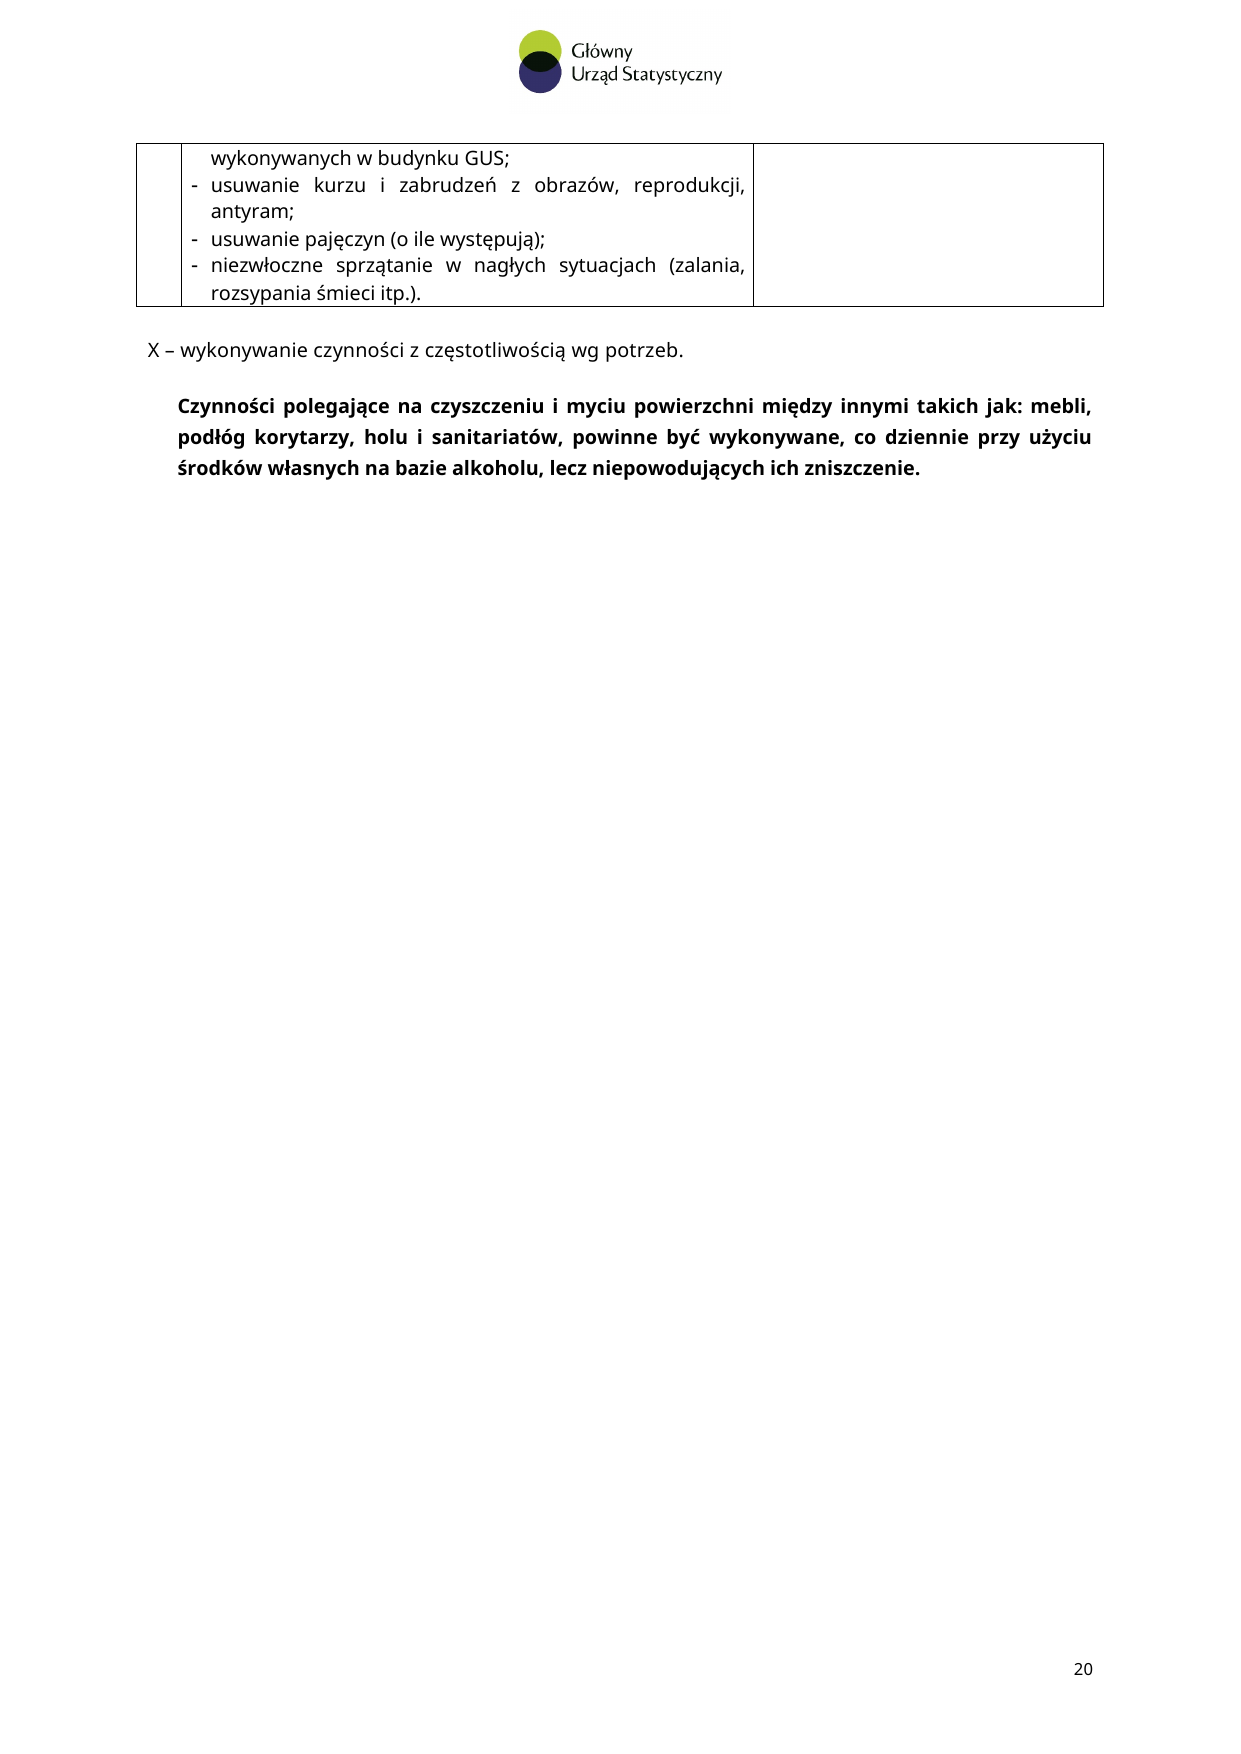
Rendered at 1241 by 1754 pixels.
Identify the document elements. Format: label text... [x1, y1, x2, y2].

table_cell 2. [137, 144, 181, 306]
picture [509, 9, 732, 114]
table_cell X [754, 144, 1103, 306]
text X – wykonywanie czynności z częstotliwością wg potrzeb. [148, 336, 1093, 363]
list Czynności polegające na czyszczeniu i myciu powierzchni między innymi takich jak: mebli, podłóg korytarzy, holu i sanitariatów, powinne być wykonywane, co dziennie przy użyciu środków własnych na bazie alkoholu, lecz niepowodujących ich zniszczenie. [177, 392, 1093, 481]
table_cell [182, 144, 753, 306]
